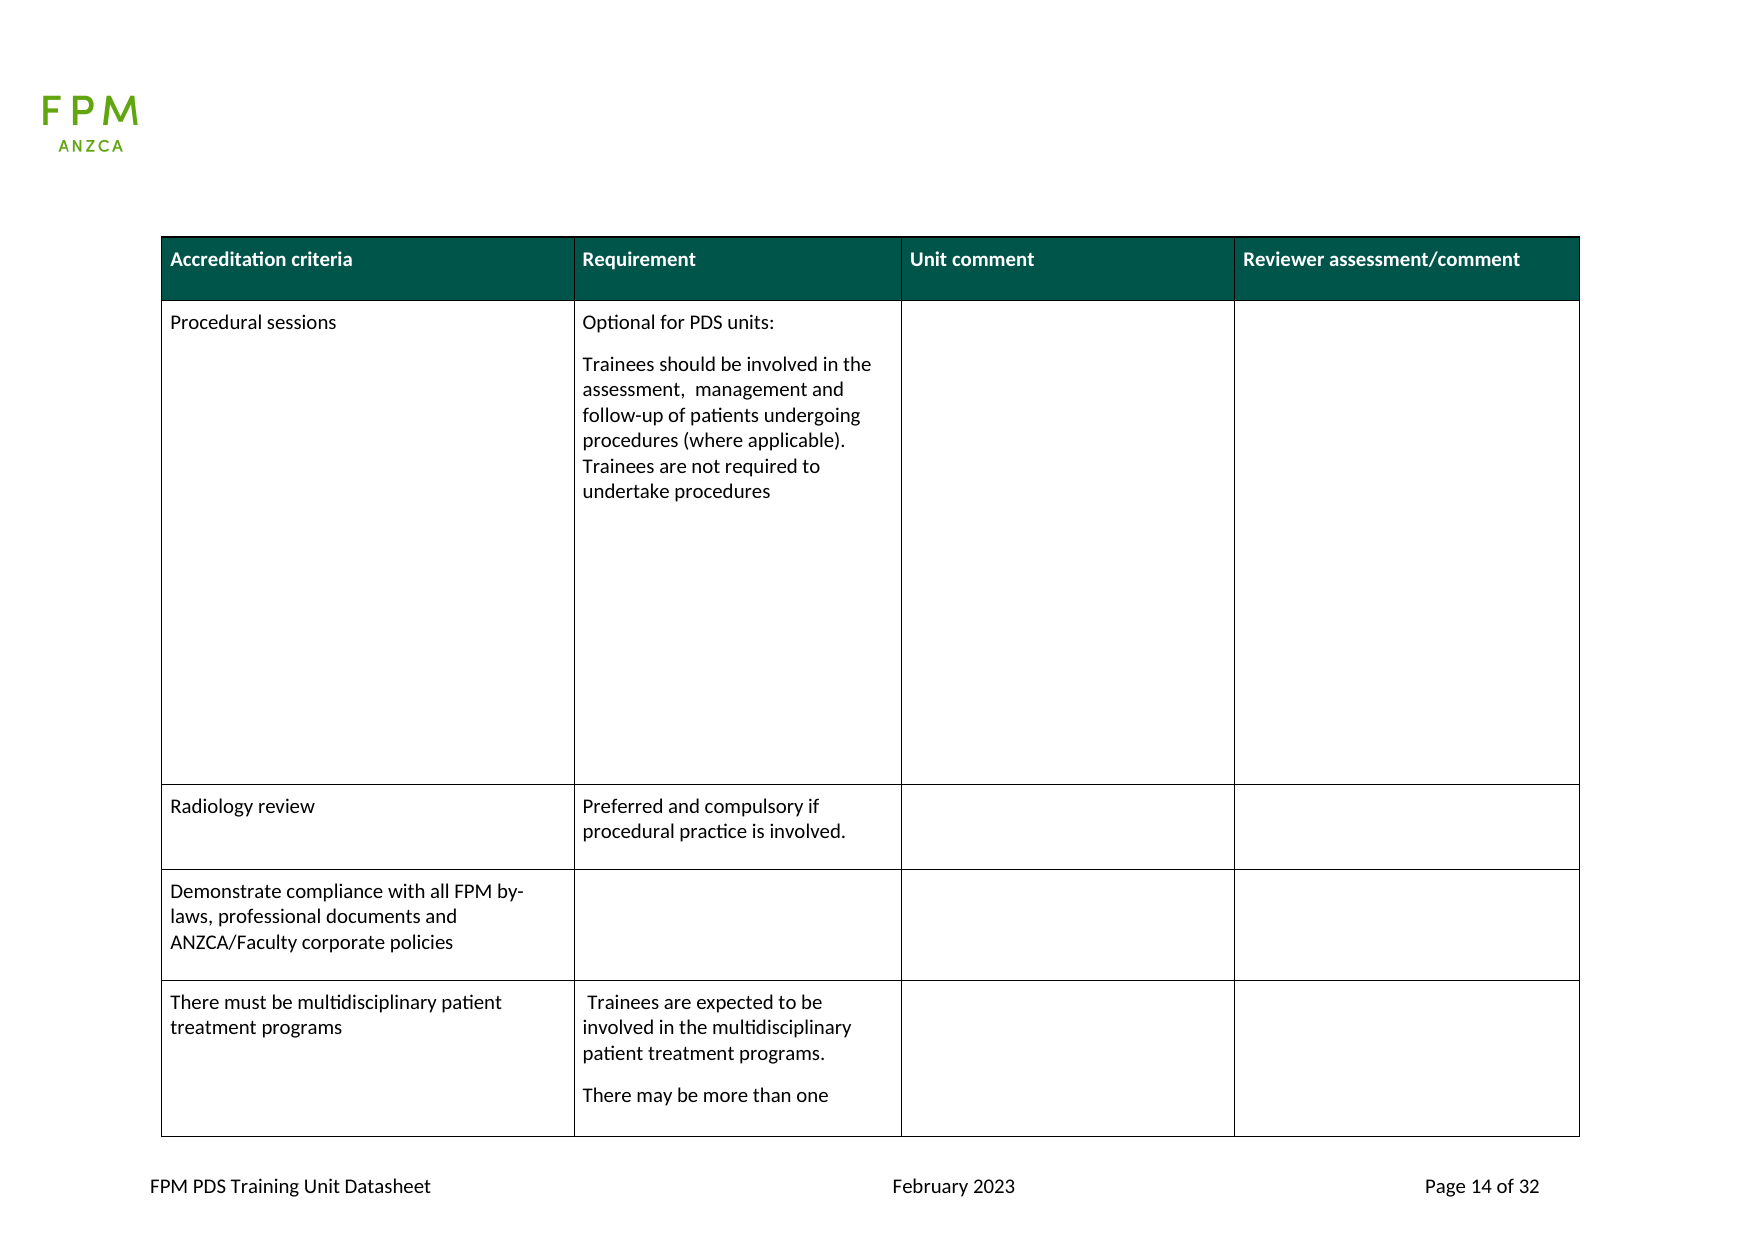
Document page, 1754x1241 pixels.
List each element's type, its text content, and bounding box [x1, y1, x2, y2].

table_header Unit comment [902, 238, 1234, 300]
table_cell [1235, 870, 1579, 979]
table_cell There must be multidisciplinary patient treatment programs [162, 981, 574, 1136]
table_cell [902, 981, 1234, 1136]
table_cell Radiology review [162, 785, 574, 869]
table_header Accreditation criteria [162, 238, 574, 300]
table_cell Demonstrate compliance with all FPM by-laws, professional documents and ANZCA/Faculty corporate policies [162, 870, 574, 979]
table_cell [902, 870, 1234, 979]
table_header Reviewer assessment/comment [1235, 238, 1579, 300]
table_cell [1235, 981, 1579, 1136]
table_cell Optional for PDS units: Trainees should be involved in the assessment, management and follow-up of patients undergoing procedures (where applicable). Trainees are not required to undertake procedures [575, 301, 901, 784]
table_cell [1235, 785, 1579, 869]
table_header Requirement [575, 238, 901, 300]
picture [1, 48, 1742, 184]
table_cell [1235, 301, 1579, 784]
table_cell [902, 301, 1234, 784]
table_cell [575, 870, 901, 979]
table_cell Preferred and compulsory if procedural practice is involved. [575, 785, 901, 869]
table_cell Procedural sessions [162, 301, 574, 784]
table_cell [902, 785, 1234, 869]
